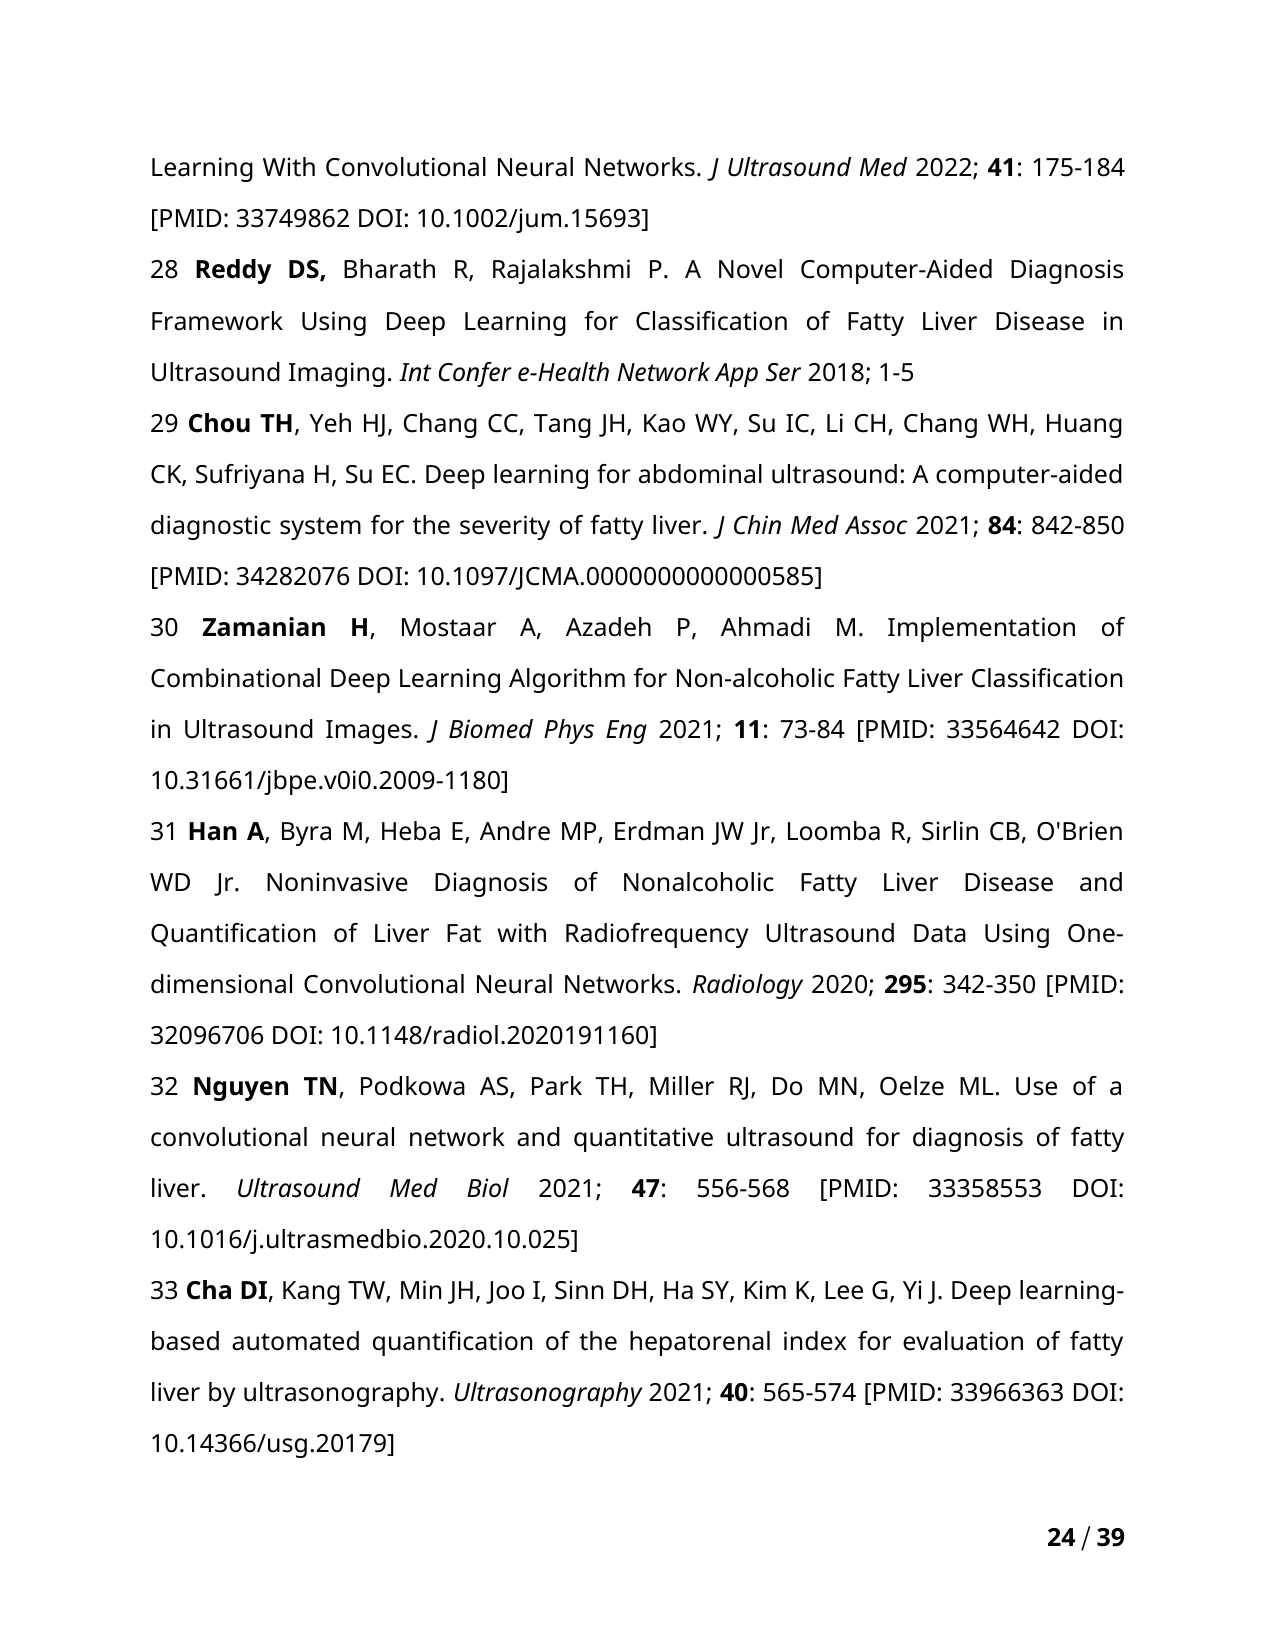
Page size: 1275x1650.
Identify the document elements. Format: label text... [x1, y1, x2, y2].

text 30 Zamanian H, Mostaar A, Azadeh P, Ahmadi M. Implementation of Combinational Deep Learning Algorithm for Non-alcoholic Fatty Liver Classification in Ultrasound Images. J Biomed Phys Eng 2021; 11: 73-84 [PMID: 33564642 DOI: 10.31661/jbpe.v0i0.2009-1180] [150, 609, 1125, 797]
text 33 Cha DI, Kang TW, Min JH, Joo I, Sinn DH, Ha SY, Kim K, Lee G, Yi J. Deep learning-based automated quantification of the hepatorenal index for evaluation of fatty liver by ultrasonography. Ultrasonography 2021; 40: 565-574 [PMID: 33966363 DOI: 10.14366/usg.20179] [150, 1273, 1125, 1460]
text 28 Reddy DS, Bharath R, Rajalakshmi P. A Novel Computer-Aided Diagnosis Framework Using Deep Learning for Classification of Fatty Liver Disease in Ultrasound Imaging. Int Confer e-Health Network App Ser 2018; 1-5 [150, 252, 1125, 388]
text 32 Nguyen TN, Podkowa AS, Park TH, Miller RJ, Do MN, Oelze ML. Use of a convolutional neural network and quantitative ultrasound for diagnosis of fatty liver. Ultrasound Med Biol 2021; 47: 556-568 [PMID: 33358553 DOI: 10.1016/j.ultrasmedbio.2020.10.025] [150, 1069, 1125, 1256]
text 29 Chou TH, Yeh HJ, Chang CC, Tang JH, Kao WY, Su IC, Li CH, Chang WH, Huang CK, Sufriyana H, Su EC. Deep learning for abdominal ultrasound: A computer-aided diagnostic system for the severity of fatty liver. J Chin Med Assoc 2021; 84: 842-850 [PMID: 34282076 DOI: 10.1097/JCMA.0000000000000585] [150, 405, 1125, 592]
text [150, 150, 1125, 235]
text 31 Han A, Byra M, Heba E, Andre MP, Erdman JW Jr, Loomba R, Sirlin CB, O'Brien WD Jr. Noninvasive Diagnosis of Nonalcoholic Fatty Liver Disease and Quantification of Liver Fat with Radiofrequency Ultrasound Data Using One-dimensional Convolutional Neural Networks. Radiology 2020; 295: 342-350 [PMID: 32096706 DOI: 10.1148/radiol.2020191160] [150, 813, 1125, 1052]
